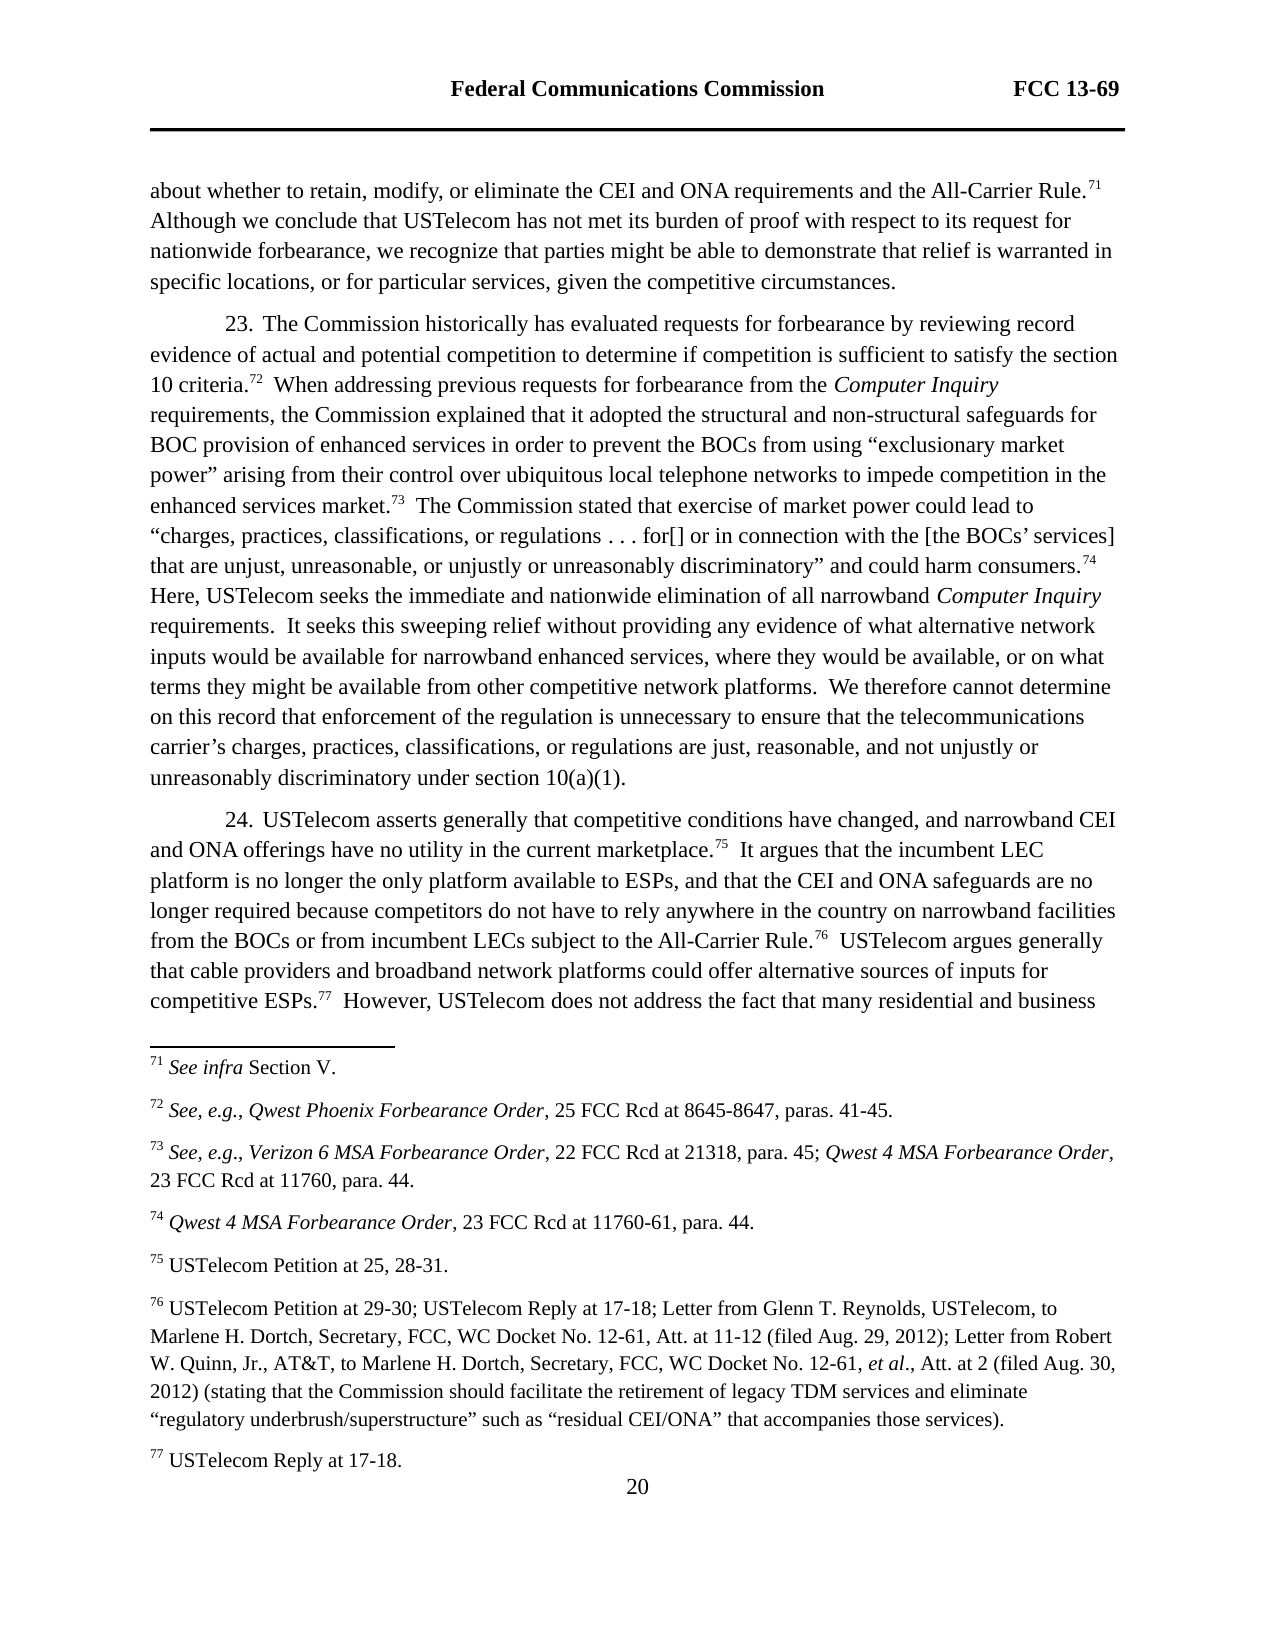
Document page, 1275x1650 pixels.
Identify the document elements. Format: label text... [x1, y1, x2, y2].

text The Commission historically has evaluated requests for forbearance by reviewing record evidence of actual and potential competition to determine if competition is sufficient to satisfy the section 10 criteria. When addressing previous requests for forbearance from the Computer Inquiry requirements, the Commission explained that it adopted the structural and non-structural safeguards for BOC provision of enhanced services in order to prevent the BOCs from using “exclusionary market power” arising from their control over ubiquitous local telephone networks to impede competition in the enhanced services market. The Commission stated that exercise of market power could lead to “charges, practices, classifications, or regulations . . . for[] or in connection with the [the BOCs’ services] that are unjust, unreasonable, or unjustly or unreasonably discriminatory” and could harm consumers. Here, USTelecom seeks the immediate and nationwide elimination of all narrowband Computer Inquiry requirements. It seeks this sweeping relief without providing any evidence of what alternative network inputs would be available for narrowband enhanced services, where they would be available, or on what terms they might be available from other competitive network platforms. We therefore cannot determine on this record that enforcement of the regulation is unnecessary to ensure that the telecommunications carrier’s charges, practices, classifications, or regulations are just, reasonable, and not unjustly or unreasonably discriminatory under section 10(a)(1). [150, 310, 1125, 790]
text USTelecom asserts generally that competitive conditions have changed, and narrowband CEI and ONA offerings have no utility in the current marketplace. It argues that the incumbent LEC platform is no longer the only platform available to ESPs, and that the CEI and ONA safeguards are no longer required because competitors do not have to rely anywhere in the country on narrowband facilities from the BOCs or from incumbent LECs subject to the All-Carrier Rule. USTelecom argues generally that cable providers and broadband network platforms could offer alternative sources of inputs for competitive ESPs. However, USTelecom does not address the fact that many residential and business consumers still use narrowband telephone services that could include enhanced service features and functions. We know that ESPs are purchasing access to the BOCs’ legacy network to serve some of these consumers using ONA service inputs. ONA reports from as recently as 2011 contain data for reporting categories, such as business and Centrex-based services, for which it appears that the BOCs are provisioning tens of thousands of orders for unaffiliated ESPs. Despite specific requests from Bureau staff, USTelecom has failed to offer any data to show that substitutes from other providers are available ubiquitously or on competitive terms. The Pennsylvania PUC points out that it is concerned about the impact of eliminating CEI and ONA on interconnection obligations and on other requirements for non-discriminatory access to the incumbent LECs’ network facilities. It states that USTelecom has not made clear what ONA elements its members will provide and under what conditions. USTelecom has failed to demonstrate that the flash cut elimination of Computer Inquiry safeguards would not cause consumers to lose service because ONA inputs are either no longer technically available or because they are no longer available at non-discriminatory rates, thereby impacting ancillary features on which consumers rely. [150, 806, 1125, 1014]
text Although we recognize that the market has changed dramatically since the Commission first imposed the Computer Inquiry requirements, USTelecom has not demonstrated that market conditions warrant the broad forbearance it requests. As we stated above, USTelecom is required to substantiate its request with record evidence, and it has not done so. We thus deny forbearance. However, we have identified a path toward potential relief from these legacy requirements. This path will modernize our regulations in a way that is consistent with the public interest and protects consumers who still rely on narrowband services, while also eliminating unnecessary burdens on carriers. The first step on the path is the permanent elimination of the BOCs’ obligation to file reports regarding CEI and ONA. The second step is a rulemaking to gather data that will help the Commission make a reasoned, fact-based decision about whether to retain, modify, or eliminate the CEI and ONA requirements and the All-Carrier Rule. Although we conclude that USTelecom has not met its burden of proof with respect to its request for nationwide forbearance, we recognize that parties might be able to demonstrate that relief is warranted in specific locations, or for particular services, given the competitive circumstances. [150, 177, 1125, 294]
